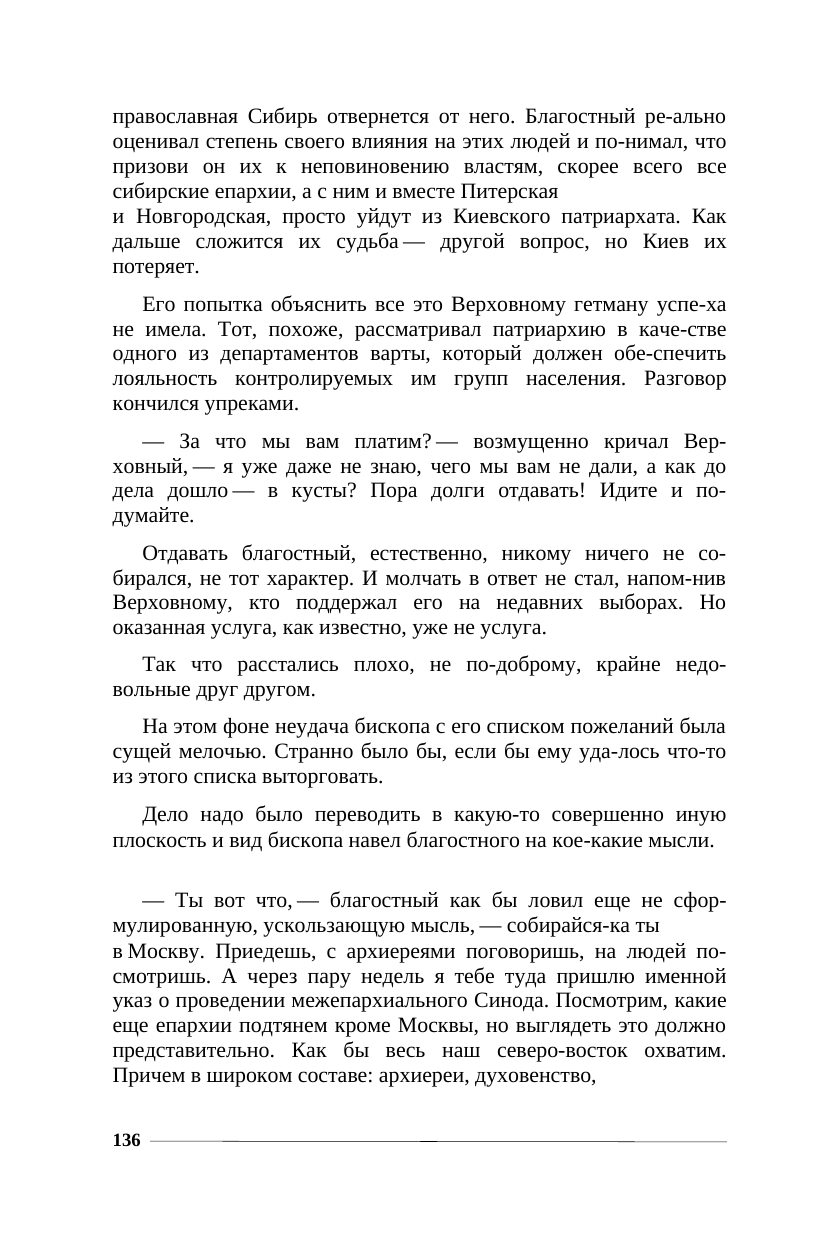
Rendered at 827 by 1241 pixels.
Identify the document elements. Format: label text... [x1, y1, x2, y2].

text 136 [112, 1129, 727, 1150]
text Его попытка объяснить все это Верховному гетману успе-ха не имела. Тот, похоже, рассматривал патриархию в каче-стве одного из департаментов варты, который должен обе-спечить лояльность контролируемых им групп населения. Разговор кончился упреками. [112, 291, 727, 415]
text православная Сибирь отвернется от него. Благостный ре-ально оценивал степень своего влияния на этих людей и по-нимал, что призови он их к неповиновению властям, скорее всего все сибирские епархии, а с ним и вместе Питерская [112, 104, 727, 203]
list Москву. Приедешь, с архиереями поговоришь, на людей по-смотришь. А через пару недель я тебе туда пришлю именной указ о проведении межепархиального Синода. Посмотрим, какие еще епархии подтянем кроме Москвы, но выглядеть это должно представительно. Как бы весь наш северо-восток охватим. Причем в широком составе: архиереи, духовенство, [112, 938, 727, 1087]
text Дело надо было переводить в какую-то совершенно иную плоскость и вид бископа навел благостного на кое-какие мысли. [112, 801, 727, 852]
text Отдавать благостный, естественно, никому ничего не со-бирался, не тот характер. И молчать в ответ не стал, напом-нив Верховному, кто поддержал его на недавних выборах. Но оказанная услуга, как известно, уже не услуга. [112, 540, 727, 639]
list Новгородская, просто уйдут из Киевского патриархата. Как дальше сложится их судьба — другой вопрос, но Киев их потеряет. [112, 204, 727, 278]
text На этом фоне неудача бископа с его списком пожеланий была сущей мелочью. Странно было бы, если бы ему уда-лось что-то из этого списка выторговать. [112, 714, 727, 788]
text — За что мы вам платим? — возмущенно кричал Вер-ховный, — я уже даже не знаю, чего мы вам не дали, а как до дела дошло — в кусты? Пора долги отдавать! Идите и по-думайте. [112, 428, 727, 527]
text Так что расстались плохо, не по-доброму, крайне недо-вольные друг другом. [112, 652, 727, 701]
text — Ты вот что, — благостный как бы ловил еще не сфор-мулированную, ускользающую мысль, — собирайся-ка ты [112, 888, 727, 937]
